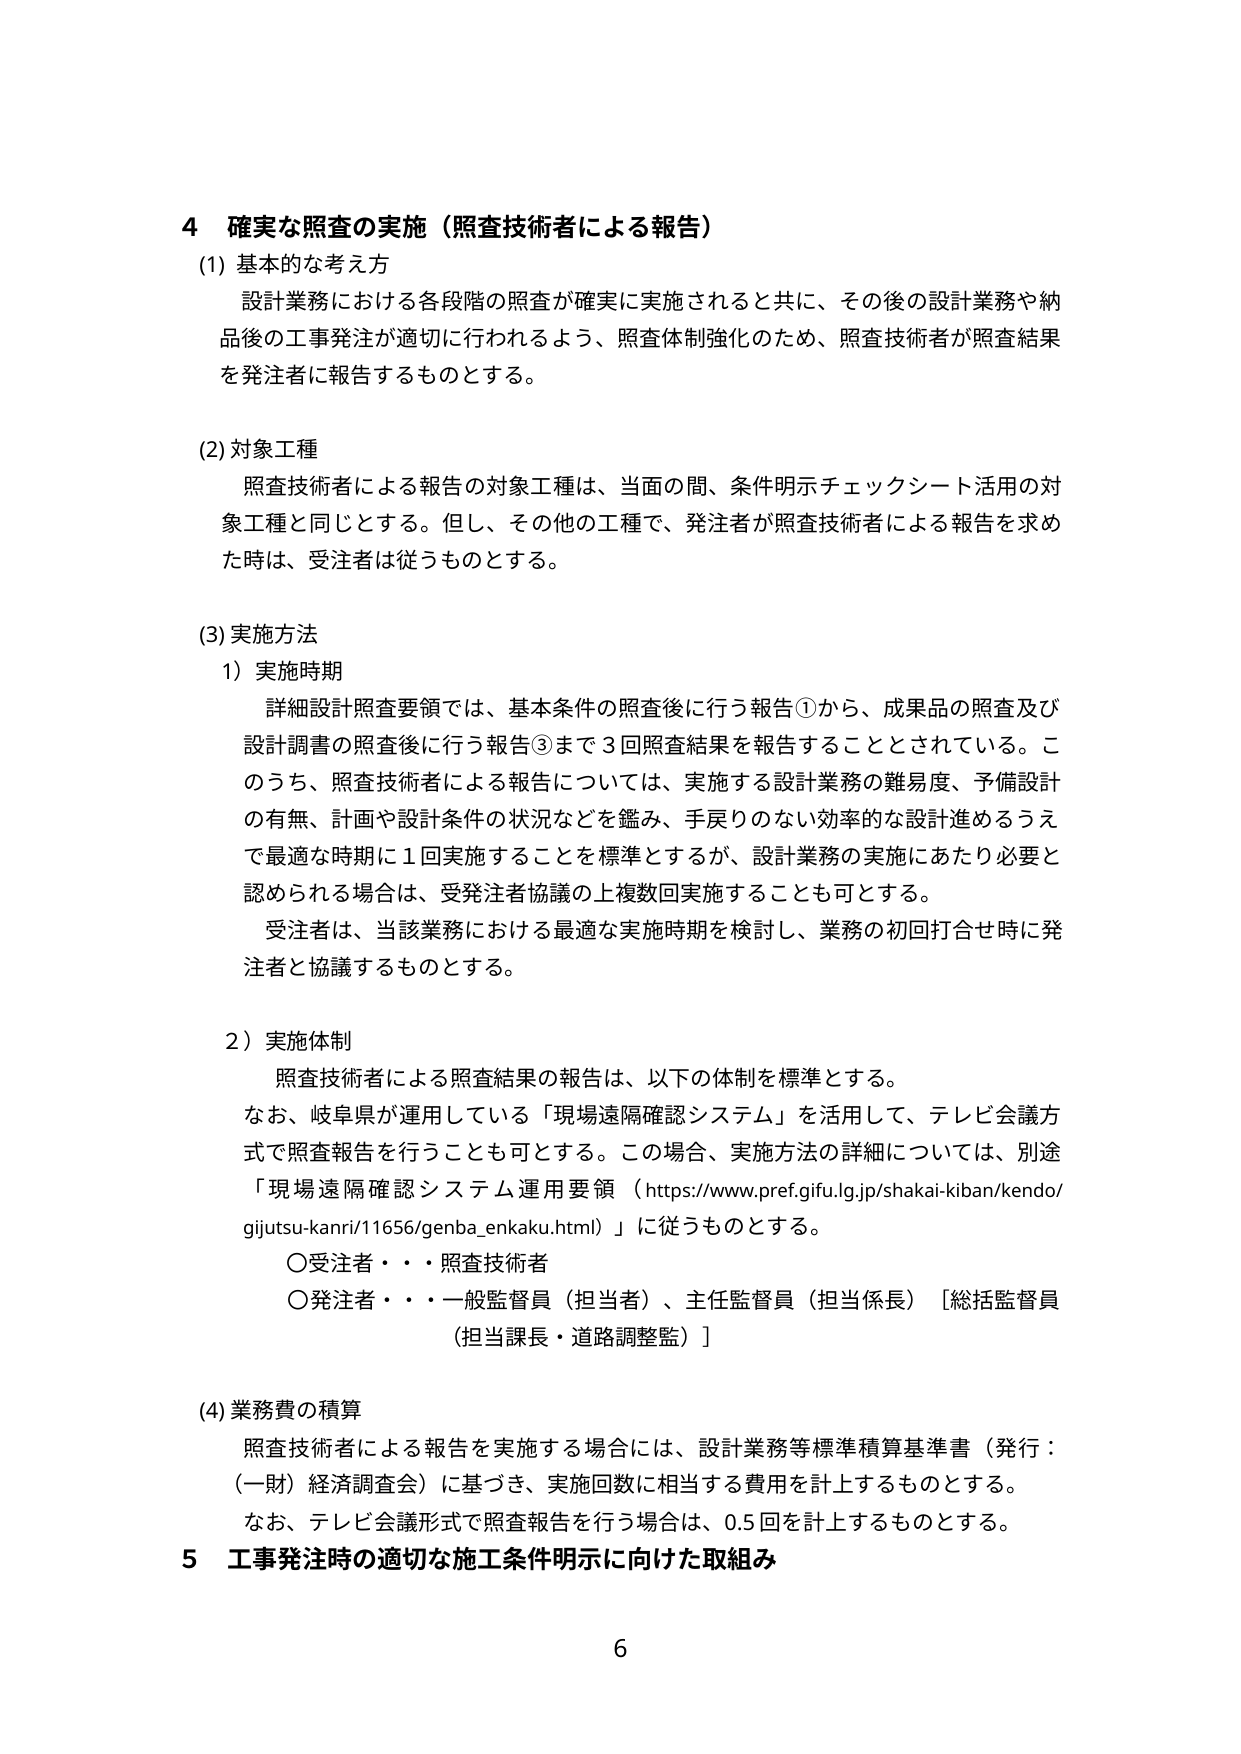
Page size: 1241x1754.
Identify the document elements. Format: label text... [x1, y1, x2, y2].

text なお、テレビ会議形式で照査報告を行う場合は、0.5回を計上するものとする。 [177, 1502, 1063, 1539]
text 詳細設計照査要領では、基本条件の照査後に行う報告①から、成果品の照査及び設計調書の照査後に行う報告③まで３回照査結果を報告することとされている。このうち、照査技術者による報告については、実施する設計業務の難易度、予備設計の有無、計画や設計条件の状況などを鑑み、手戻りのない効率的な設計進めるうえで最適な時期に１回実施することを標準とするが、設計業務の実施にあたり必要と認められる場合は、受発注者協議の上複数回実施することも可とする。 [243, 688, 1063, 910]
text 〇受注者・・・照査技術者 [177, 1243, 1063, 1280]
text 照査技術者による報告の対象工種は、当面の間、条件明示チェックシート活用の対象工種と同じとする。但し、その他の工種で、発注者が照査技術者による報告を求めた時は、受注者は従うものとする。 [221, 466, 1063, 577]
text (3) 実施方法 [177, 614, 1063, 651]
text ５ 工事発注時の適切な施工条件明示に向けた取組み [177, 1539, 1063, 1576]
text 照査技術者による報告を実施する場合には、設計業務等標準積算基準書（発行：（一財）経済調査会）に基づき、実施回数に相当する費用を計上するものとする。 [221, 1428, 1063, 1502]
text 1）実施時期 [177, 651, 1063, 688]
text 照査技術者による照査結果の報告は、以下の体制を標準とする。 [177, 1058, 1063, 1095]
text 受注者は、当該業務における最適な実施時期を検討し、業務の初回打合せ時に発注者と協議するものとする。 [243, 910, 1063, 984]
text 〇発注者・・・一般監督員（担当者）、主任監督員（担当係長）［総括監督員（担当課長・道路調整監）］ [177, 1280, 1063, 1354]
list 設計業務における各段階の照査が確実に実施されると共に、その後の設計業務や納品後の工事発注が適切に行われるよう、照査体制強化のため、照査技術者が照査結果を発注者に報告するものとする。 [219, 282, 1063, 392]
text なお、岐阜県が運用している「現場遠隔確認システム」を活用して、テレビ会議方式で照査報告を行うことも可とする。この場合、実施方法の詳細については、別途「現場遠隔確認システム運用要領（https://www.pref.gifu.lg.jp/shakai-kiban/kendo/gijutsu-kanri/11656/genba_enkaku.html）」に従うものとする。 [177, 1095, 1063, 1243]
list 基本的な考え方 [199, 244, 1063, 282]
text (2) 対象工種 [177, 429, 1063, 466]
text (4) 業務費の積算 [177, 1391, 1063, 1428]
text ２）実施体制 [177, 1021, 1063, 1058]
text ４ 確実な照査の実施（照査技術者による報告） [177, 208, 1063, 244]
